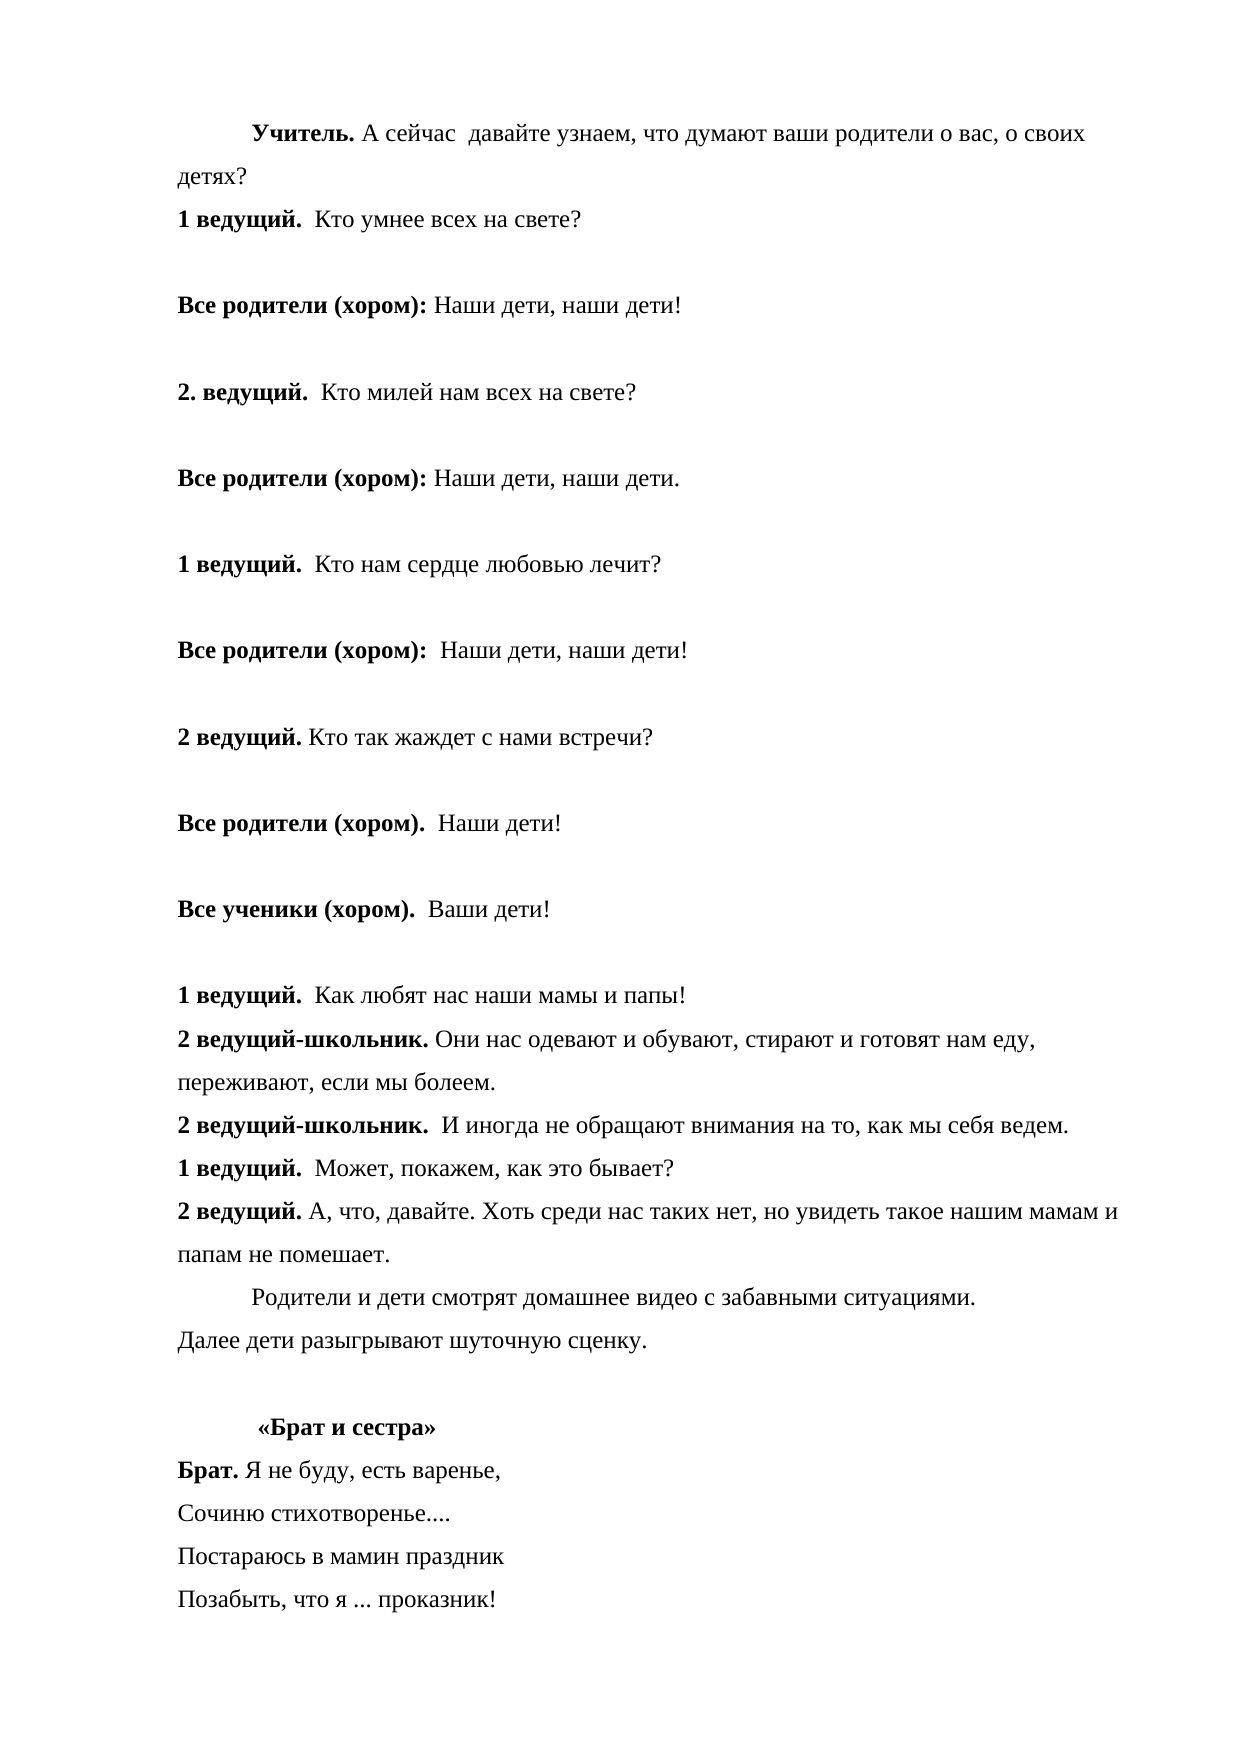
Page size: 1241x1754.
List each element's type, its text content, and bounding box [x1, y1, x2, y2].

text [177, 1412, 1152, 1613]
text Родители и дети смотрят домашнее видео с забавными ситуациями. Далее дети разыгрывают шуточную сценку. [177, 1282, 1152, 1354]
text 2 ведущий-школьник. Они нас одевают и обувают, стирают и готовят нам еду, переживают, если мы болеем. 2 ведущий-школьник. И иногда не обращают внимания на то, как мы себя ведем. 1 ведущий. Может, покажем, как это бывает? 2 ведущий. А, что, давайте. Хоть среди нас таких нет, но увидеть такое нашим мамам и папам не помешает. [177, 1024, 1152, 1268]
text Учитель. А сейчас давайте узнаем, что думают ваши родители о вас, о своих детях? 1 ведущий. Кто умнее всех на свете? Все родители (хором): Наши дети, наши дети! 2. ведущий. Кто милей нам всех на свете? Все родители (хором): Наши дети, наши дети. 1 ведущий. Кто нам сердце любовью лечит? Все родители (хором): Наши дети, наши дети! 2 ведущий. Кто так жаждет с нами встречи? Все родители (хором). Наши дети! Все ученики (хором). Ваши дети! 1 ведущий. Как любят нас наши мамы и папы! [177, 118, 1152, 1009]
